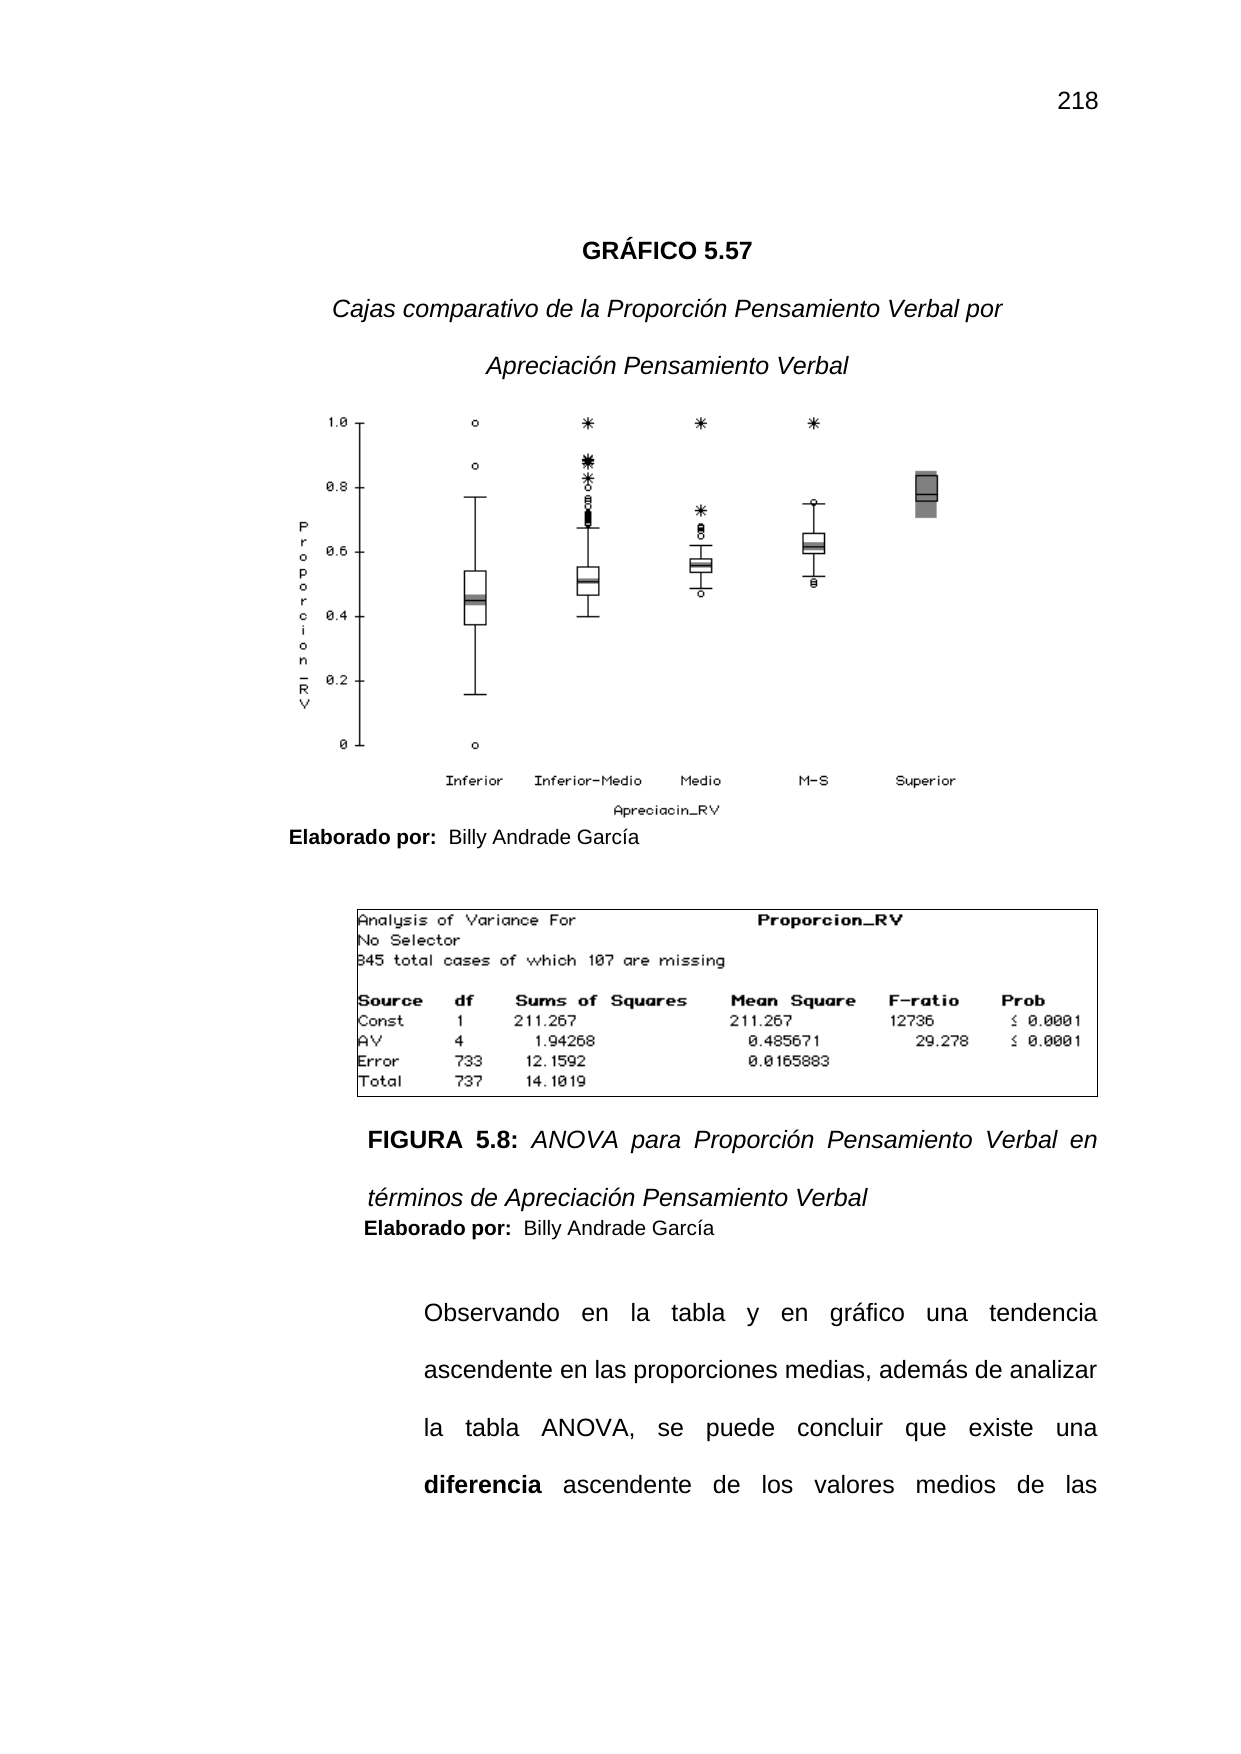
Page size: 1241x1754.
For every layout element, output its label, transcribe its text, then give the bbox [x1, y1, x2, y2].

text Apreciación Pensamiento Verbal [236, 351, 1098, 380]
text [424, 1298, 1098, 1499]
text FIGURA 5.8: ANOVA para Proporción Pensamiento Verbal en términos de Apreciación Pensamiento Verbal [367, 1125, 1098, 1212]
text GRÁFICO 5.57 [236, 236, 1098, 265]
picture [358, 910, 1097, 1096]
picture [292, 408, 1043, 823]
text Cajas comparativo de Verbal por [236, 294, 1098, 322]
